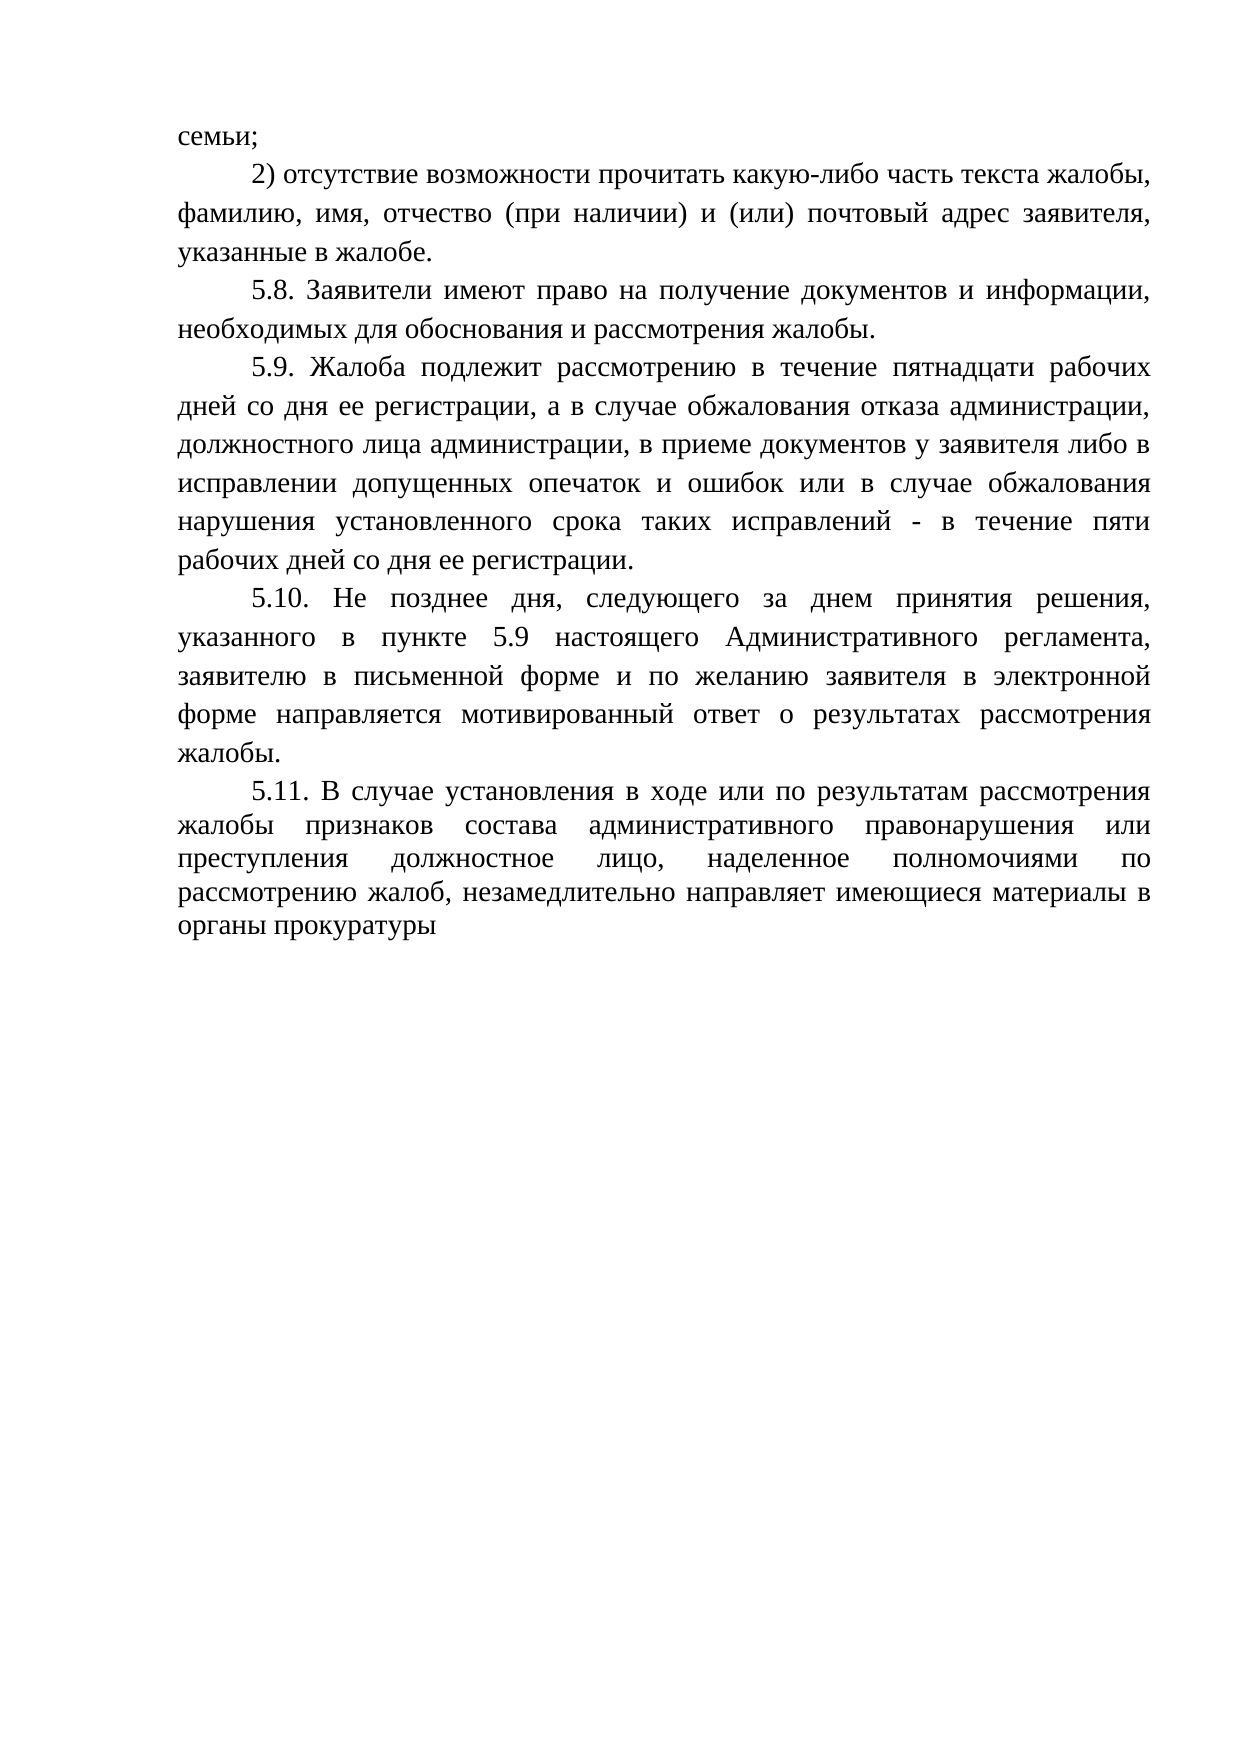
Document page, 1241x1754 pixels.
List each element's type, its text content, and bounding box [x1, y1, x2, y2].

text 5.8. Заявители имеют право на получение документов и информации, необходимых для обоснования и рассмотрения жалобы. [177, 272, 1152, 344]
text 2) отсутствие возможности прочитать какую-либо часть текста жалобы, фамилию, имя, отчество (при наличии) и (или) почтовый адрес заявителя, указанные в жалобе. [177, 157, 1152, 267]
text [177, 118, 1152, 152]
text 5.11. В случае установления в ходе или по результатам рассмотрения жалобы признаков состава административного правонарушения или преступления должностное лицо, наделенное полномочиями по рассмотрению жалоб, незамедлительно направляет имеющиеся материалы в органы прокуратуры [177, 773, 1152, 941]
text 5.9. Жалоба подлежит рассмотрению в течение пятнадцати рабочих дней со дня ее регистрации, а в случае обжалования отказа администрации, должностного лица администрации, в приеме документов у заявителя либо в исправлении допущенных опечаток и ошибок или в случае обжалования нарушения установленного срока таких исправлений - в течение пяти рабочих дней со дня ее регистрации. [177, 349, 1152, 576]
text 5.10. Не позднее дня, следующего за днем принятия решения, указанного в пункте 5.9 настоящего Административного регламента, заявителю в письменной форме и по желанию заявителя в электронной форме направляется мотивированный ответ о результатах рассмотрения жалобы. [177, 581, 1152, 768]
